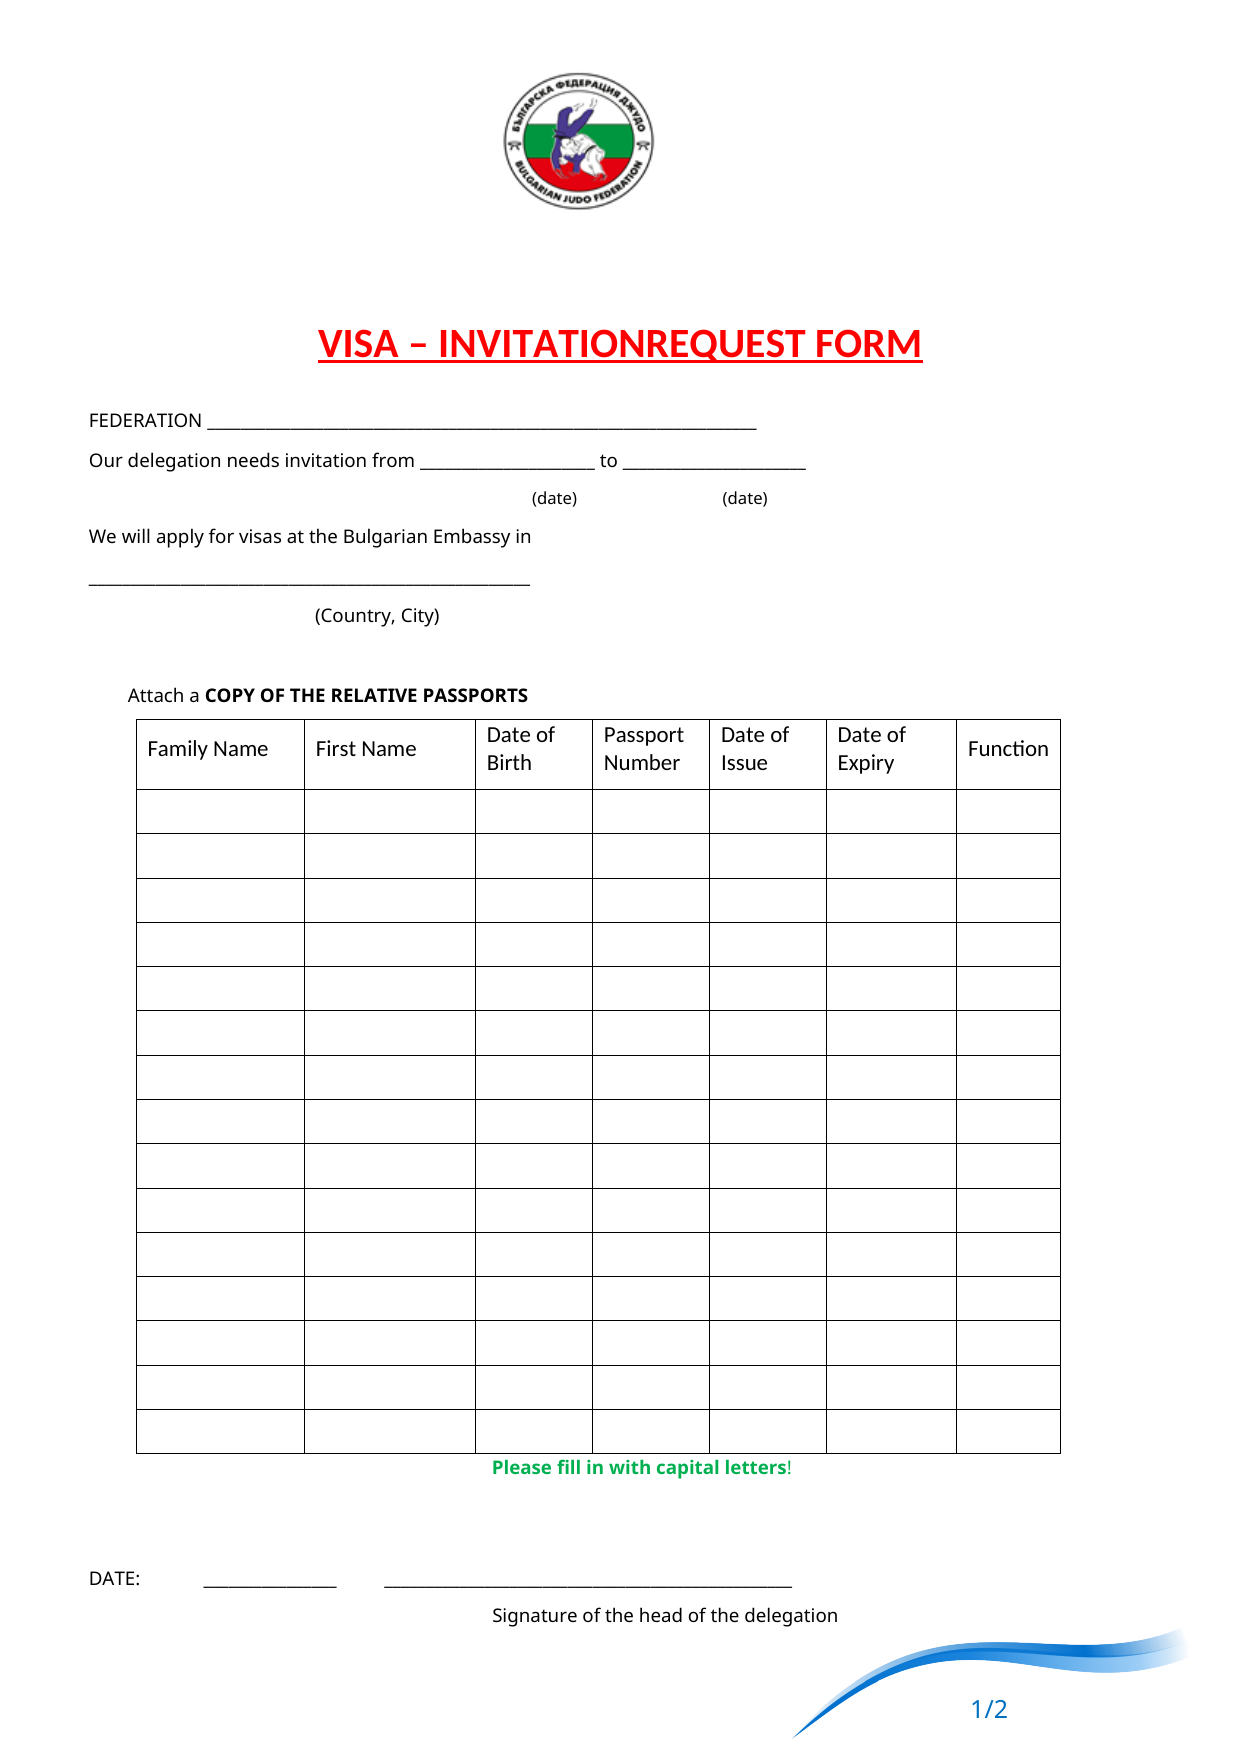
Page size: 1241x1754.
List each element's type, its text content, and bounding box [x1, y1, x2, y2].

table_cell [476, 1321, 592, 1364]
table_cell [827, 1366, 956, 1409]
table_cell [305, 879, 475, 922]
table_header Date of Issue [710, 720, 826, 789]
table_cell [305, 1100, 475, 1143]
table_cell [957, 923, 1060, 966]
table_cell [137, 790, 304, 833]
table_cell [137, 923, 304, 966]
table_cell [957, 1410, 1060, 1453]
table_cell [593, 790, 709, 833]
table_cell [305, 1321, 475, 1364]
table_cell [710, 879, 826, 922]
table_cell [827, 1100, 956, 1143]
table_cell [710, 1277, 826, 1320]
table_header Family Name [137, 720, 304, 789]
table_cell [593, 1056, 709, 1099]
title Visa – InvitationRequest Form [89, 317, 1152, 367]
table_cell [137, 1233, 304, 1276]
picture [791, 1623, 1197, 1739]
table_cell [305, 1144, 475, 1187]
table_cell [305, 790, 475, 833]
table_cell [137, 1366, 304, 1409]
table_cell [827, 1410, 956, 1453]
table_header First Name [305, 720, 475, 789]
table_cell [827, 790, 956, 833]
table_cell [305, 834, 475, 877]
table_cell [476, 1189, 592, 1232]
table_cell [593, 1189, 709, 1232]
table_cell [827, 1277, 956, 1320]
text (date) (date) [89, 487, 1152, 509]
table_cell [827, 1144, 956, 1187]
text DATE: ________________ _________________________________________________ [89, 1566, 1152, 1591]
table_cell [476, 923, 592, 966]
table_cell [827, 1056, 956, 1099]
table_cell [957, 1189, 1060, 1232]
table_cell [957, 1011, 1060, 1054]
table_cell [305, 1233, 475, 1276]
table_cell [593, 834, 709, 877]
table_cell [476, 967, 592, 1010]
table_cell [593, 1366, 709, 1409]
table_cell [957, 1144, 1060, 1187]
table_cell [827, 1233, 956, 1276]
table_cell [305, 1366, 475, 1409]
table_cell [137, 1321, 304, 1364]
table_cell [957, 1321, 1060, 1364]
table_cell [137, 1144, 304, 1187]
table_cell [137, 1410, 304, 1453]
table_cell [593, 1144, 709, 1187]
table_cell [710, 923, 826, 966]
table_cell [593, 1011, 709, 1054]
table_cell [593, 1277, 709, 1320]
table_cell [305, 1011, 475, 1054]
table_cell [827, 1011, 956, 1054]
table_header Date of Expiry [827, 720, 956, 789]
table_cell [710, 1366, 826, 1409]
table_cell [476, 1233, 592, 1276]
table_cell [710, 834, 826, 877]
table_cell [957, 1100, 1060, 1143]
table_cell [137, 1056, 304, 1099]
table_cell [710, 1144, 826, 1187]
table_cell [137, 967, 304, 1010]
table_cell [593, 967, 709, 1010]
table_cell [710, 1410, 826, 1453]
text Please fill in with capital letters! [207, 1454, 1077, 1479]
table_cell [957, 967, 1060, 1010]
table_cell [827, 879, 956, 922]
table_cell [476, 1366, 592, 1409]
table_cell [827, 967, 956, 1010]
table_cell [476, 1100, 592, 1143]
text FEDERATION __________________________________________________________________ [89, 407, 1152, 433]
table_cell [827, 834, 956, 877]
table_cell [305, 1056, 475, 1099]
table_cell [710, 967, 826, 1010]
text Attach a COPY OF THE RELATIVE PASSPORTS [89, 682, 1152, 708]
table_cell [710, 1321, 826, 1364]
table_cell [710, 1011, 826, 1054]
table_cell [137, 834, 304, 877]
table_cell [137, 879, 304, 922]
text Signature of the head of the delegation [89, 1603, 1152, 1628]
table_cell [476, 1056, 592, 1099]
text (Country, City) [89, 603, 1152, 628]
table_cell [957, 1233, 1060, 1276]
table_cell [827, 1321, 956, 1364]
table_cell [957, 790, 1060, 833]
table_cell [710, 1056, 826, 1099]
table_header Function [957, 720, 1060, 789]
table_cell [305, 923, 475, 966]
table_cell [710, 1100, 826, 1143]
table_cell [137, 1277, 304, 1320]
table_cell [305, 967, 475, 1010]
table_cell [137, 1011, 304, 1054]
table_cell [710, 790, 826, 833]
table_cell [305, 1277, 475, 1320]
table_cell [827, 1189, 956, 1232]
table_header Passport Number [593, 720, 709, 789]
table_cell [137, 1189, 304, 1232]
text Our delegation needs invitation from _____________________ to ______________________ [89, 447, 1152, 472]
table_cell [593, 1100, 709, 1143]
table_cell [957, 1056, 1060, 1099]
table_cell [957, 1366, 1060, 1409]
picture [473, 6, 685, 277]
table_cell [476, 790, 592, 833]
table_cell [710, 1189, 826, 1232]
table_cell [476, 834, 592, 877]
table_cell [593, 1410, 709, 1453]
table_cell [593, 1321, 709, 1364]
table_cell [957, 879, 1060, 922]
table_cell [476, 1144, 592, 1187]
table_cell [710, 1233, 826, 1276]
table_header Date of Birth [476, 720, 592, 789]
table_cell [305, 1410, 475, 1453]
table_cell [476, 1277, 592, 1320]
table_cell [593, 1233, 709, 1276]
table_cell [957, 1277, 1060, 1320]
table_cell [957, 834, 1060, 877]
table_cell [305, 1189, 475, 1232]
table_cell [476, 879, 592, 922]
table_cell [476, 1011, 592, 1054]
text We will apply for visas at the Bulgarian Embassy in [89, 523, 1152, 549]
table_cell [593, 923, 709, 966]
table_cell [593, 879, 709, 922]
table_cell [476, 1410, 592, 1453]
table_cell [827, 923, 956, 966]
table_cell [137, 1100, 304, 1143]
text _____________________________________________________ [89, 563, 1152, 589]
